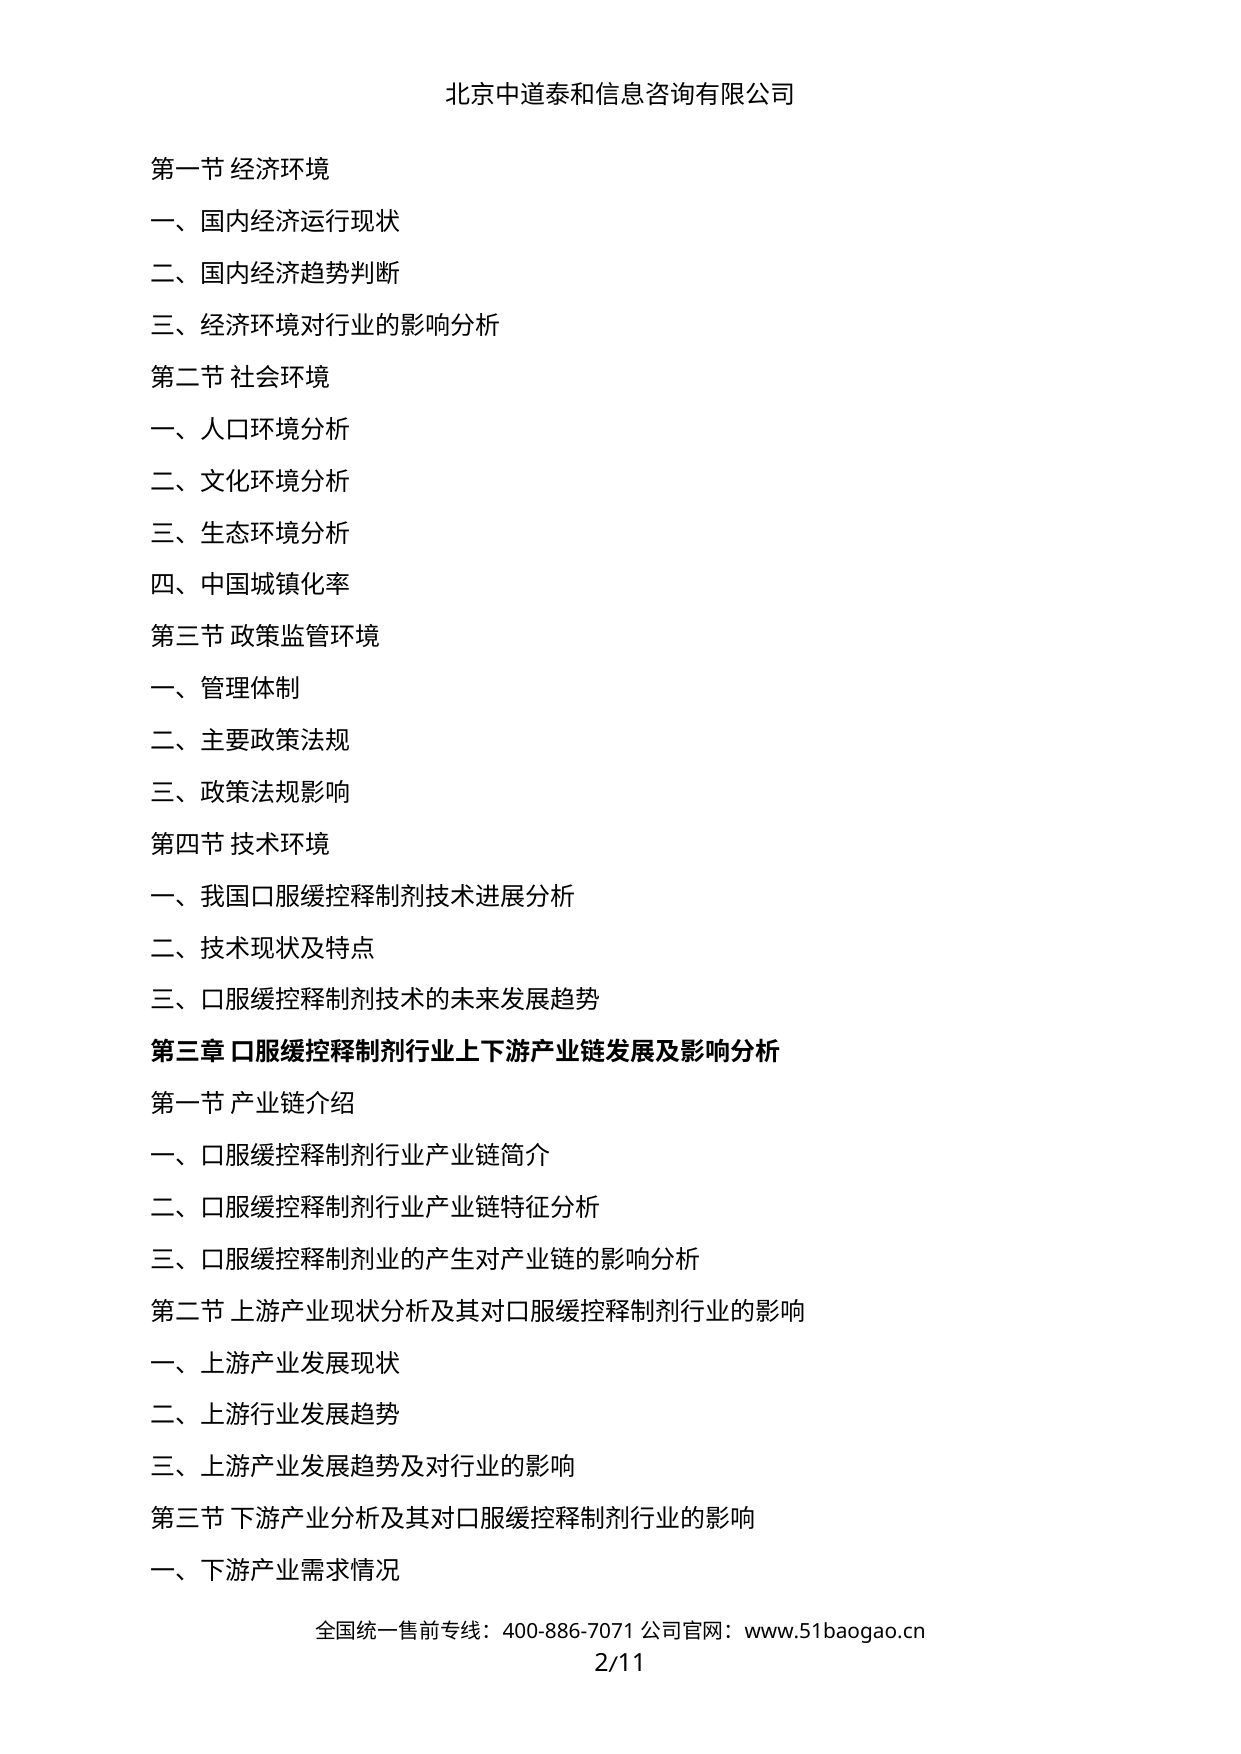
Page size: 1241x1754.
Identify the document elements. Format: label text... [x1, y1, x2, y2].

text 第三章 口服缓控释制剂行业上下游产业链发展及影响分析 [150, 1032, 1090, 1068]
text 二、技术现状及特点 [150, 928, 1090, 964]
text 三、上游产业发展趋势及对行业的影响 [150, 1447, 1090, 1483]
text 一、国内经济运行现状 [150, 202, 1090, 238]
text 三、口服缓控释制剂技术的未来发展趋势 [150, 980, 1090, 1016]
text 一、下游产业需求情况 [150, 1551, 1090, 1587]
text 三、生态环境分析 [150, 513, 1090, 549]
text 一、我国口服缓控释制剂技术进展分析 [150, 876, 1090, 912]
text 第一节 经济环境 [150, 150, 1090, 186]
text 第三节 下游产业分析及其对口服缓控释制剂行业的影响 [150, 1499, 1090, 1535]
text 三、口服缓控释制剂业的产生对产业链的影响分析 [150, 1239, 1090, 1276]
text 第三节 政策监管环境 [150, 617, 1090, 653]
text 二、上游行业发展趋势 [150, 1395, 1090, 1431]
text 一、人口环境分析 [150, 409, 1090, 446]
text 三、政策法规影响 [150, 772, 1090, 809]
text 二、文化环境分析 [150, 461, 1090, 497]
text 二、主要政策法规 [150, 721, 1090, 757]
text 四、中国城镇化率 [150, 565, 1090, 601]
text 第二节 上游产业现状分析及其对口服缓控释制剂行业的影响 [150, 1291, 1090, 1327]
text 第二节 社会环境 [150, 357, 1090, 394]
text 第一节 产业链介绍 [150, 1084, 1090, 1120]
text 第四节 技术环境 [150, 824, 1090, 861]
text 二、国内经济趋势判断 [150, 254, 1090, 290]
text 二、口服缓控释制剂行业产业链特征分析 [150, 1187, 1090, 1224]
text 三、经济环境对行业的影响分析 [150, 306, 1090, 342]
text 一、口服缓控释制剂行业产业链简介 [150, 1136, 1090, 1172]
text 一、管理体制 [150, 669, 1090, 705]
text 一、上游产业发展现状 [150, 1343, 1090, 1379]
